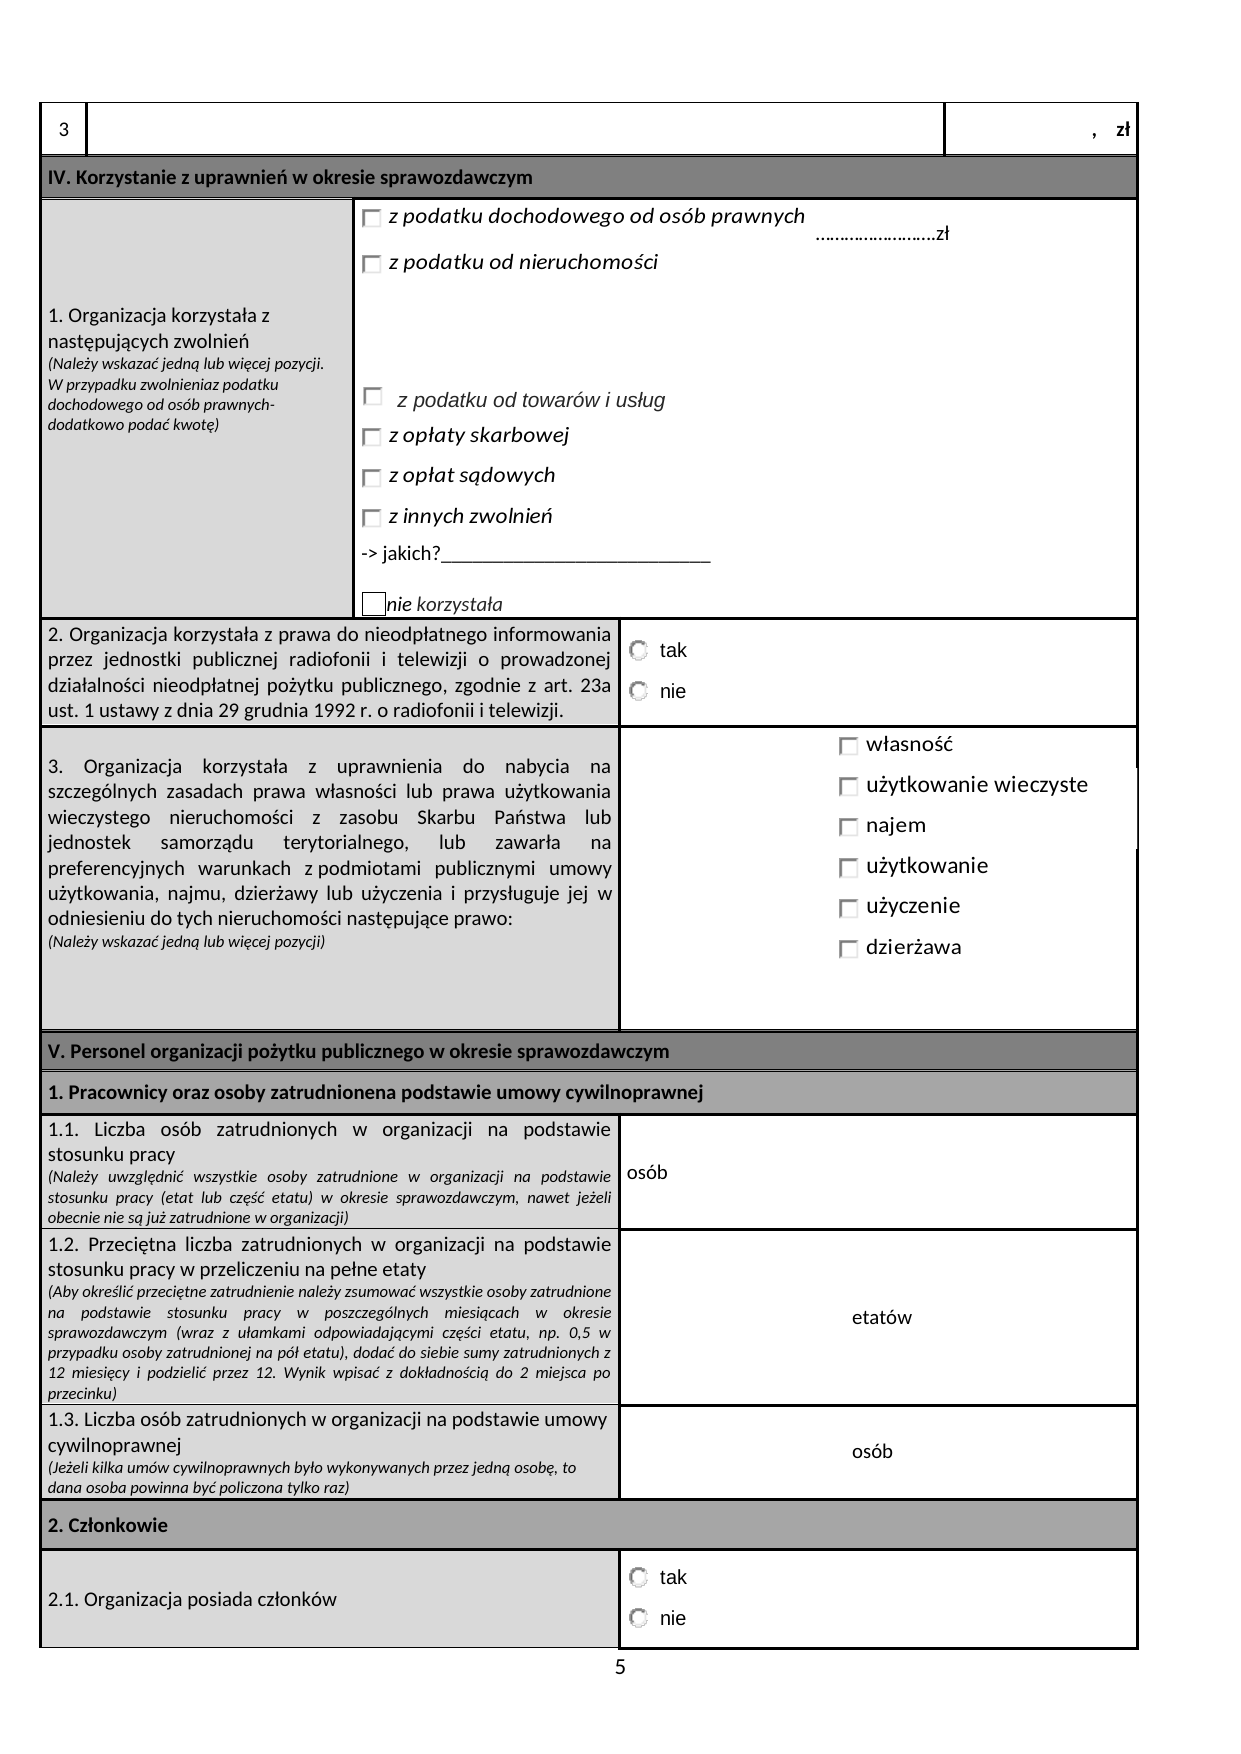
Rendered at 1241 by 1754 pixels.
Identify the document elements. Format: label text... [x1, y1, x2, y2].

table_cell V. Personel organizacji pożytku publicznego w okresie sprawozdawczym [42, 1033, 1136, 1069]
table_cell [621, 620, 1136, 724]
table_cell osób [621, 1407, 1136, 1498]
table_cell 1. Organizacja korzystała z następujących zwolnień (Należy wskazać jedną lub więcej pozycji. W przypadku zwolnieniaz podatku dochodowego od osób prawnych- dodatkowo podać kwotę) [42, 200, 352, 617]
table_cell 1.1. Liczba osób zatrudnionych w organizacji na podstawie stosunku pracy (Należy uwzględnić wszystkie osoby zatrudnione w organizacji na podstawie stosunku pracy (etat lub część etatu) w okresie sprawozdawczym, nawet jeżeli obecnie nie są już zatrudnione w organizacji) [42, 1116, 618, 1228]
table_cell etatów [621, 1231, 1136, 1403]
table_cell osób [621, 1116, 1136, 1228]
table_cell 1. Pracownicy oraz osoby zatrudnionena podstawie umowy cywilnoprawnej [42, 1072, 1136, 1113]
table_cell [88, 103, 943, 154]
table_cell 1.3. Liczba osób zatrudnionych w organizacji na podstawie umowy cywilnoprawnej (Jeżeli kilka umów cywilnoprawnych było wykonywanych przez jedną osobę, to dana osoba powinna być policzona tylko raz) [42, 1405, 618, 1498]
table_cell [831, 728, 1136, 1029]
table_cell …………………….zł -> jakich?__________________________ nie korzystała [355, 200, 1136, 617]
table_cell [621, 728, 831, 1029]
table_cell IV. Korzystanie z uprawnień w okresie sprawozdawczym [42, 157, 1136, 197]
table_cell [621, 1551, 1136, 1647]
picture [363, 387, 384, 407]
table_cell 2.1. Organizacja posiada członków [42, 1551, 618, 1647]
table_cell 2. Organizacja korzystała z prawa do nieodpłatnego informowania przez jednostki publicznej radiofonii i telewizji o prowadzonej działalności nieodpłatnej pożytku publicznego, zgodnie z art. 23a ust. 1 ustawy z dnia 29 grudnia 1992 r. o radiofonii i telewizji. [42, 620, 618, 724]
table_cell 1.2. Przeciętna liczba zatrudnionych w organizacji na podstawie stosunku pracy w przeliczeniu na pełne etaty (Aby określić przeciętne zatrudnienie należy zsumować wszystkie osoby zatrudnione na podstawie stosunku pracy w poszczególnych miesiącach w okresie sprawozdawczym (wraz z ułamkami odpowiadającymi części etatu, np. 0,5 w przypadku osoby zatrudnionej na pół etatu), dodać do siebie sumy zatrudnionych z 12 miesięcy i podzielić przez 12. Wynik wpisać z dokładnością do 2 miejsca po przecinku) [42, 1229, 618, 1403]
table_cell , zł [946, 103, 1136, 154]
table_cell 3. Organizacja korzystała z uprawnienia do nabycia na szczególnych zasadach prawa własności lub prawa użytkowania wieczystego nieruchomości z zasobu Skarbu Państwa lub jednostek samorządu terytorialnego, lub zawarła na preferencyjnych warunkach z podmiotami publicznymi umowy użytkowania, najmu, dzierżawy lub użyczenia i przysługuje jej w odniesieniu do tych nieruchomości następujące prawo: (Należy wskazać jedną lub więcej pozycji) [42, 728, 618, 1029]
table_cell 2. Członkowie [42, 1501, 1136, 1548]
table_cell 3 [42, 103, 85, 154]
